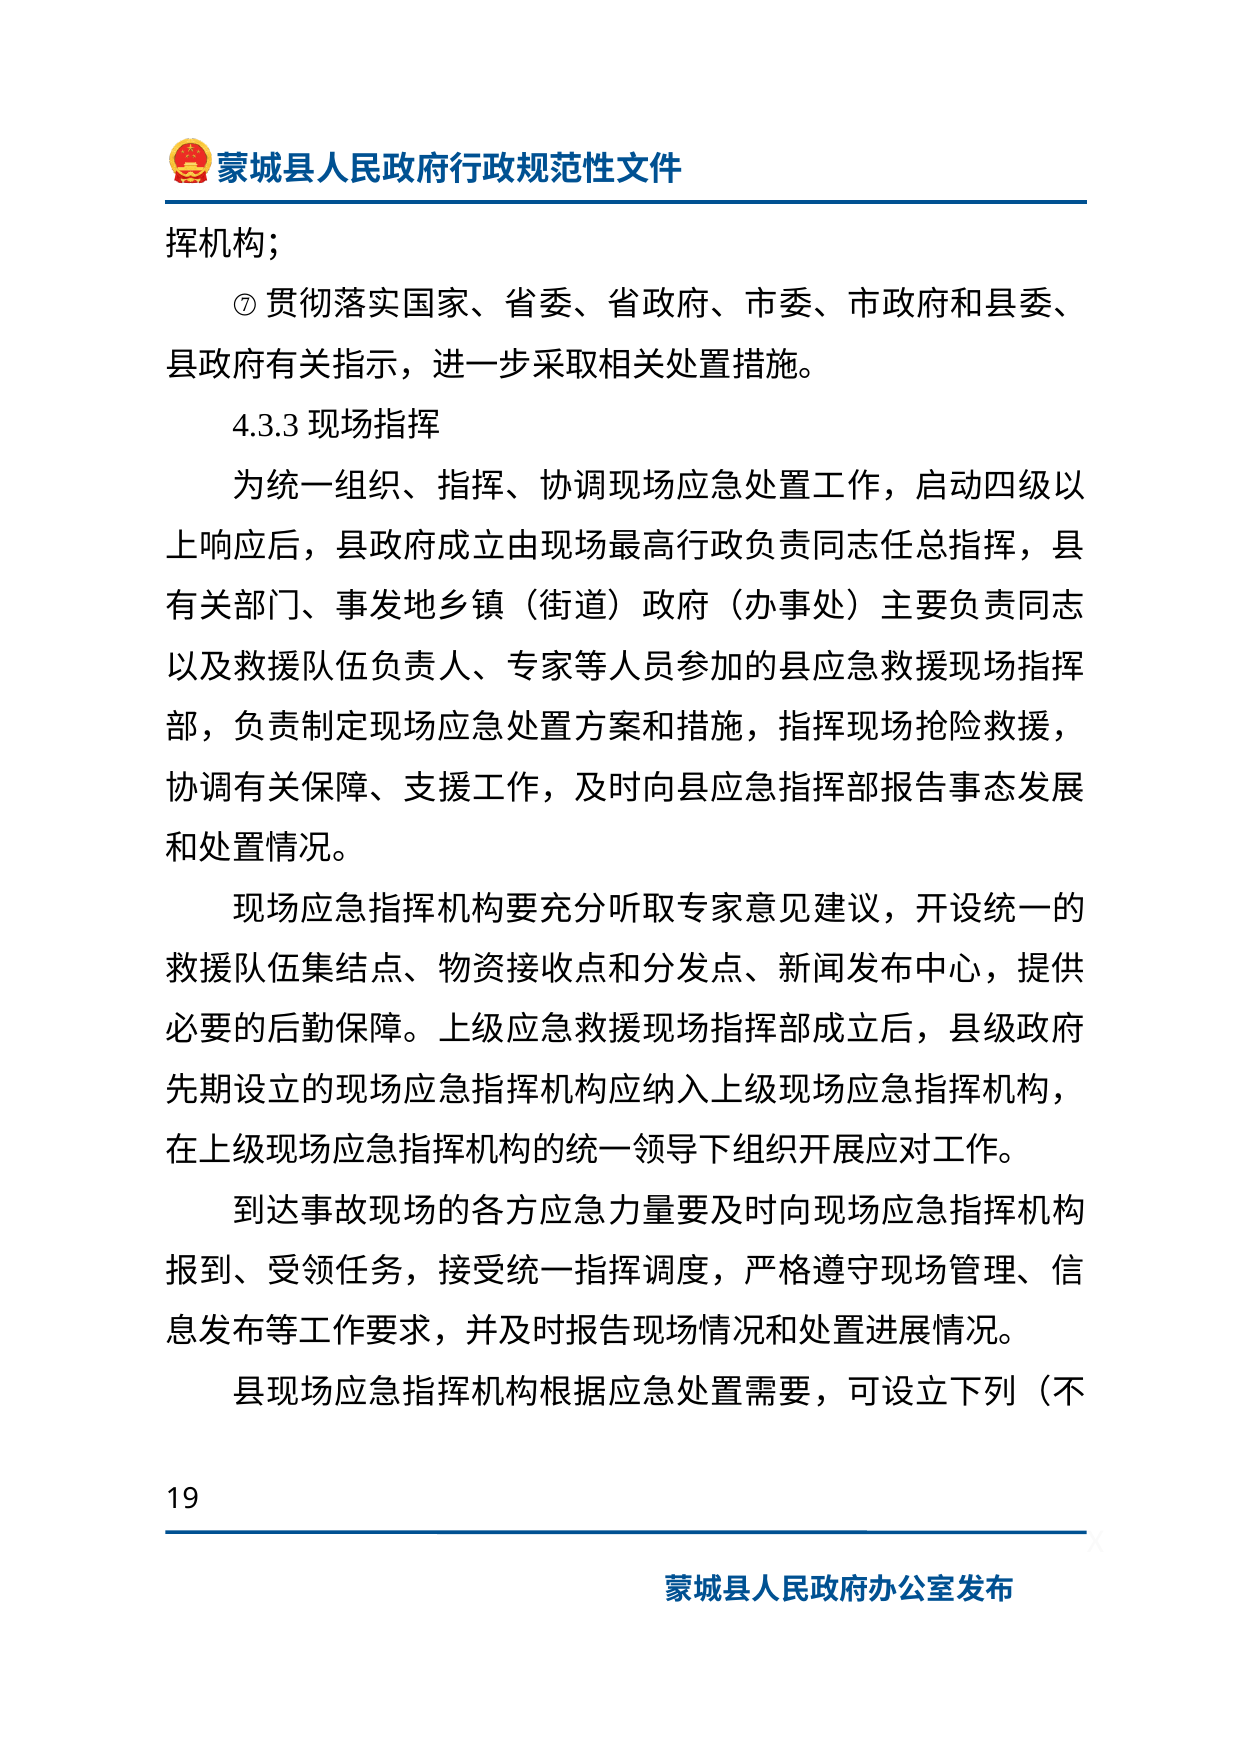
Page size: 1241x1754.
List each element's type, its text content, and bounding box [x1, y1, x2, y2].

text ⑥对可能或者已经引发自然灾害、公共卫生和社会安全突发事件的，及时上报县政府，同时通报相关领域的应急救援指挥机构； [165, 207, 1087, 267]
text 为统一组织、指挥、协调现场应急处置工作，启动四级以上响应后，县政府成立由现场最高行政负责同志任总指挥，县有关部门、事发地乡镇（街道）政府（办事处）主要负责同志以及救援队伍负责人、专家等人员参加的县应急救援现场指挥部，负责制定现场应急处置方案和措施，指挥现场抢险救援，协调有关保障、支援工作，及时向县应急指挥部报告事态发展和处置情况。 [165, 449, 1087, 872]
text 县现场应急指挥机构根据应急处置需要，可设立下列（不限于）工作组： [165, 1355, 1087, 1415]
text 现场应急指挥机构要充分听取专家意见建议，开设统一的救援队伍集结点、物资接收点和分发点、新闻发布中心，提供必要的后勤保障。上级应急救援现场指挥部成立后，县级政府先期设立的现场应急指挥机构应纳入上级现场应急指挥机构，在上级现场应急指挥机构的统一领导下组织开展应对工作。 [165, 872, 1087, 1174]
text 到达事故现场的各方应急力量要及时向现场应急指挥机构报到、受领任务，接受统一指挥调度，严格遵守现场管理、信息发布等工作要求，并及时报告现场情况和处置进展情况。 [165, 1174, 1087, 1355]
picture [165, 136, 216, 187]
text 4.3.3 现场指挥 [165, 388, 1087, 449]
text ⑦贯彻落实国家、省委、省政府、市委、市政府和县委、县政府有关指示，进一步采取相关处置措施。 [165, 267, 1087, 388]
